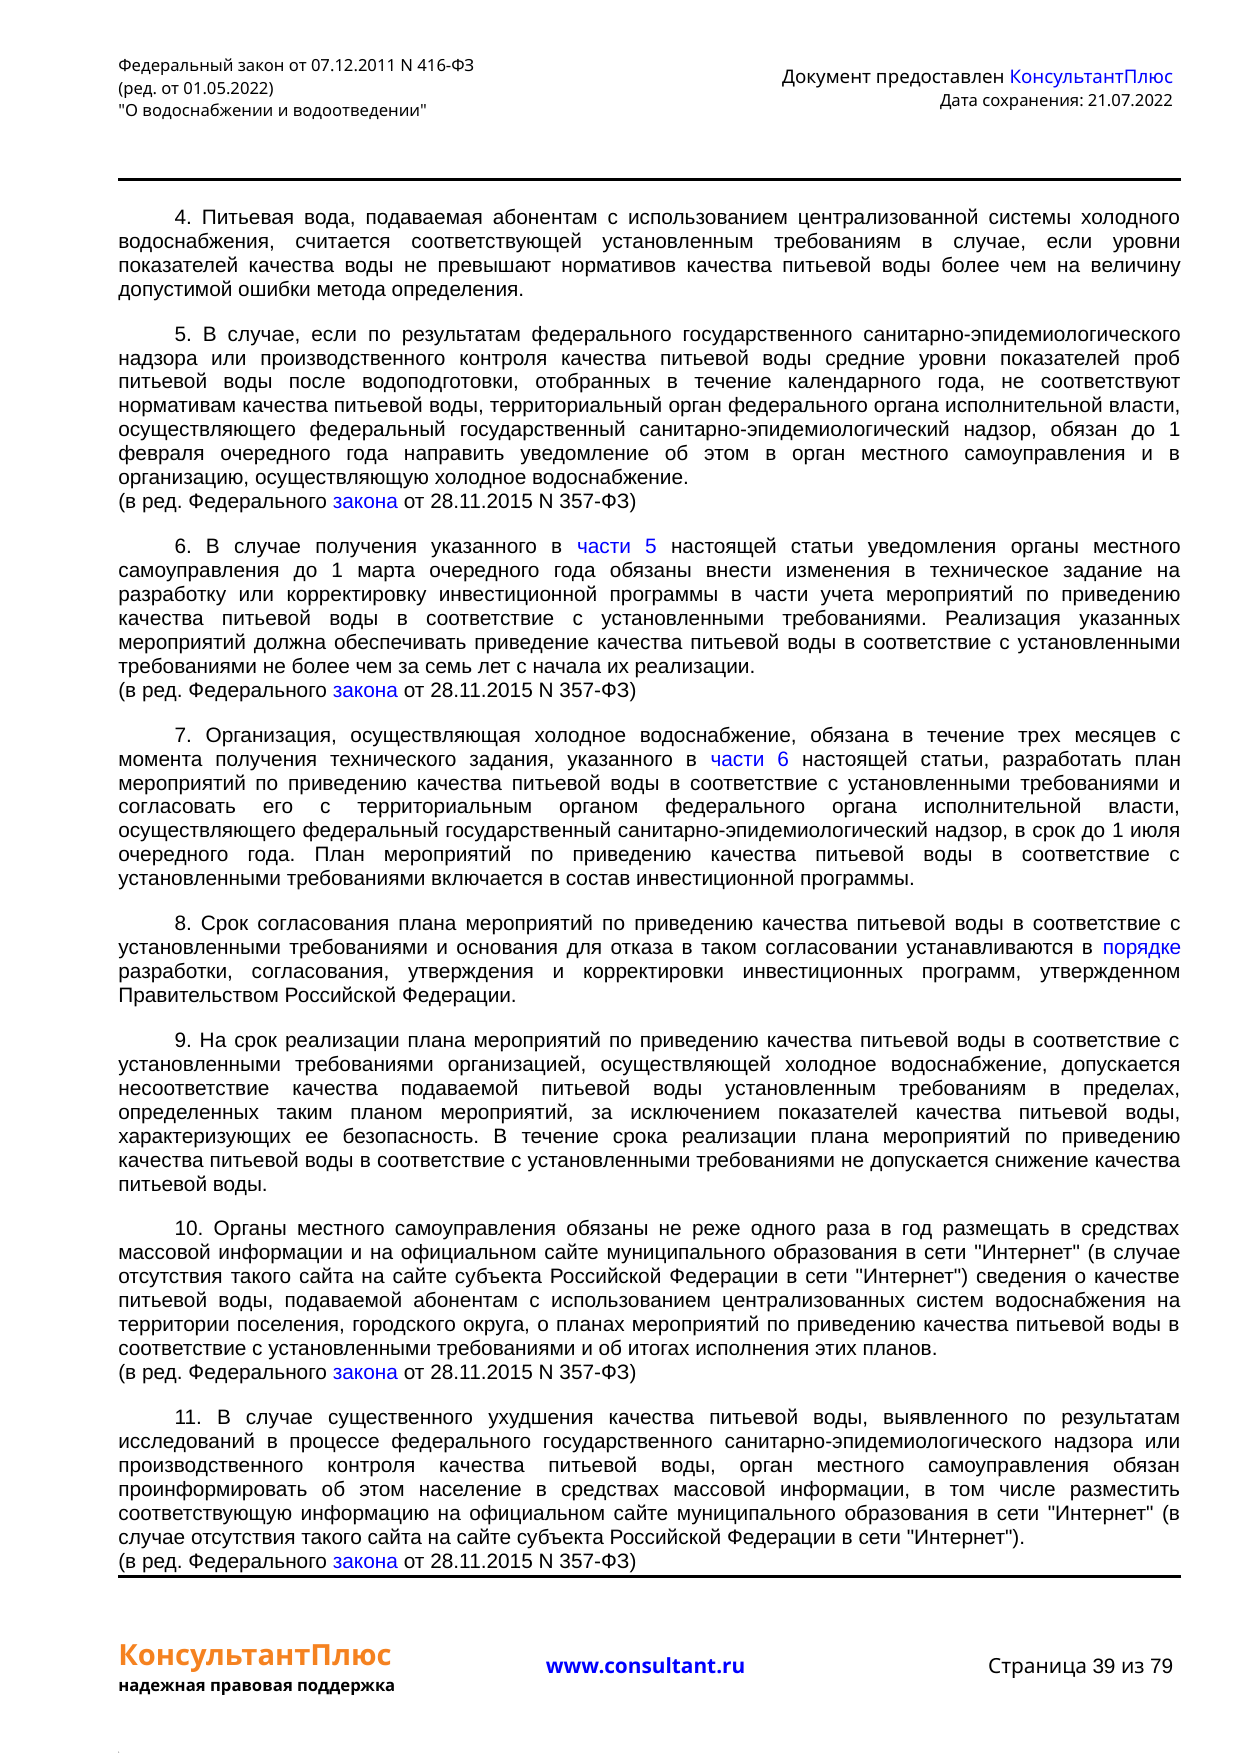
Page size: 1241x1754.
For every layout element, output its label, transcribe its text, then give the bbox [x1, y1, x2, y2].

text 11. В случае существенного ухудшения качества питьевой воды, выявленного по результатам исследований в процессе федерального государственного санитарно-эпидемиологического надзора или производственного контроля качества питьевой воды, орган местного самоуправления обязан проинформировать об этом население в средствах массовой информации, в том числе разместить соответствующую информацию на официальном сайте муниципального образования в сети "Интернет" (в случае отсутствия такого сайта на сайте субъекта Российской Федерации в сети "Интернет"). [118, 1405, 1181, 1548]
text 5. В случае, если по результатам федерального государственного санитарно-эпидемиологического надзора или производственного контроля качества питьевой воды средние уровни показателей проб питьевой воды после водоподготовки, отобранных в течение календарного года, не соответствуют нормативам качества питьевой воды, территориальный орган федерального органа исполнительной власти, осуществляющего федеральный государственный санитарно-эпидемиологический надзор, обязан до 1 февраля очередного года направить уведомление об этом в орган местного самоуправления и в организацию, осуществляющую холодное водоснабжение. [118, 321, 1181, 489]
text (в ред. Федерального закона от 28.11.2015 N 357-ФЗ) [118, 678, 1181, 702]
text 7. Организация, осуществляющая холодное водоснабжение, обязана в течение трех месяцев с момента получения технического задания, указанного в части 6 настоящей статьи, разработать план мероприятий по приведению качества питьевой воды в соответствие с установленными требованиями и согласовать его с территориальным органом федерального органа исполнительной власти, осуществляющего федеральный государственный санитарно-эпидемиологический надзор, в срок до 1 июля очередного года. План мероприятий по приведению качества питьевой воды в соответствие с установленными требованиями включается в состав инвестиционной программы. [118, 722, 1181, 890]
text 4. Питьевая вода, подаваемая абонентам с использованием централизованной системы холодного водоснабжения, считается соответствующей установленным требованиям в случае, если уровни показателей качества воды не превышают нормативов качества питьевой воды более чем на величину допустимой ошибки метода определения. [118, 205, 1181, 301]
text (в ред. Федерального закона от 28.11.2015 N 357-ФЗ) [118, 1548, 1181, 1572]
text (в ред. Федерального закона от 28.11.2015 N 357-ФЗ) [118, 489, 1181, 513]
text (в ред. Федерального закона от 28.11.2015 N 357-ФЗ) [118, 1360, 1181, 1384]
text 10. Органы местного самоуправления обязаны не реже одного раза в год размещать в средствах массовой информации и на официальном сайте муниципального образования в сети "Интернет" (в случае отсутствия такого сайта на сайте субъекта Российской Федерации в сети "Интернет") сведения о качестве питьевой воды, подаваемой абонентам с использованием централизованных систем водоснабжения на территории поселения, городского округа, о планах мероприятий по приведению качества питьевой воды в соответствие с установленными требованиями и об итогах исполнения этих планов. [118, 1216, 1181, 1360]
text 6. В случае получения указанного в части 5 настоящей статьи уведомления органы местного самоуправления до 1 марта очередного года обязаны внести изменения в техническое задание на разработку или корректировку инвестиционной программы в части учета мероприятий по приведению качества питьевой воды в соответствие с установленными требованиями. Реализация указанных мероприятий должна обеспечивать приведение качества питьевой воды в соответствие с установленными требованиями не более чем за семь лет с начала их реализации. [118, 534, 1181, 678]
text 9. На срок реализации плана мероприятий по приведению качества питьевой воды в соответствие с установленными требованиями организацией, осуществляющей холодное водоснабжение, допускается несоответствие качества подаваемой питьевой воды установленным требованиям в пределах, определенных таким планом мероприятий, за исключением показателей качества питьевой воды, характеризующих ее безопасность. В течение срока реализации плана мероприятий по приведению качества питьевой воды в соответствие с установленными требованиями не допускается снижение качества питьевой воды. [118, 1028, 1181, 1195]
text 8. Срок согласования плана мероприятий по приведению качества питьевой воды в соответствие с установленными требованиями и основания для отказа в таком согласовании устанавливаются в порядке разработки, согласования, утверждения и корректировки инвестиционных программ, утвержденном Правительством Российской Федерации. [118, 911, 1181, 1007]
